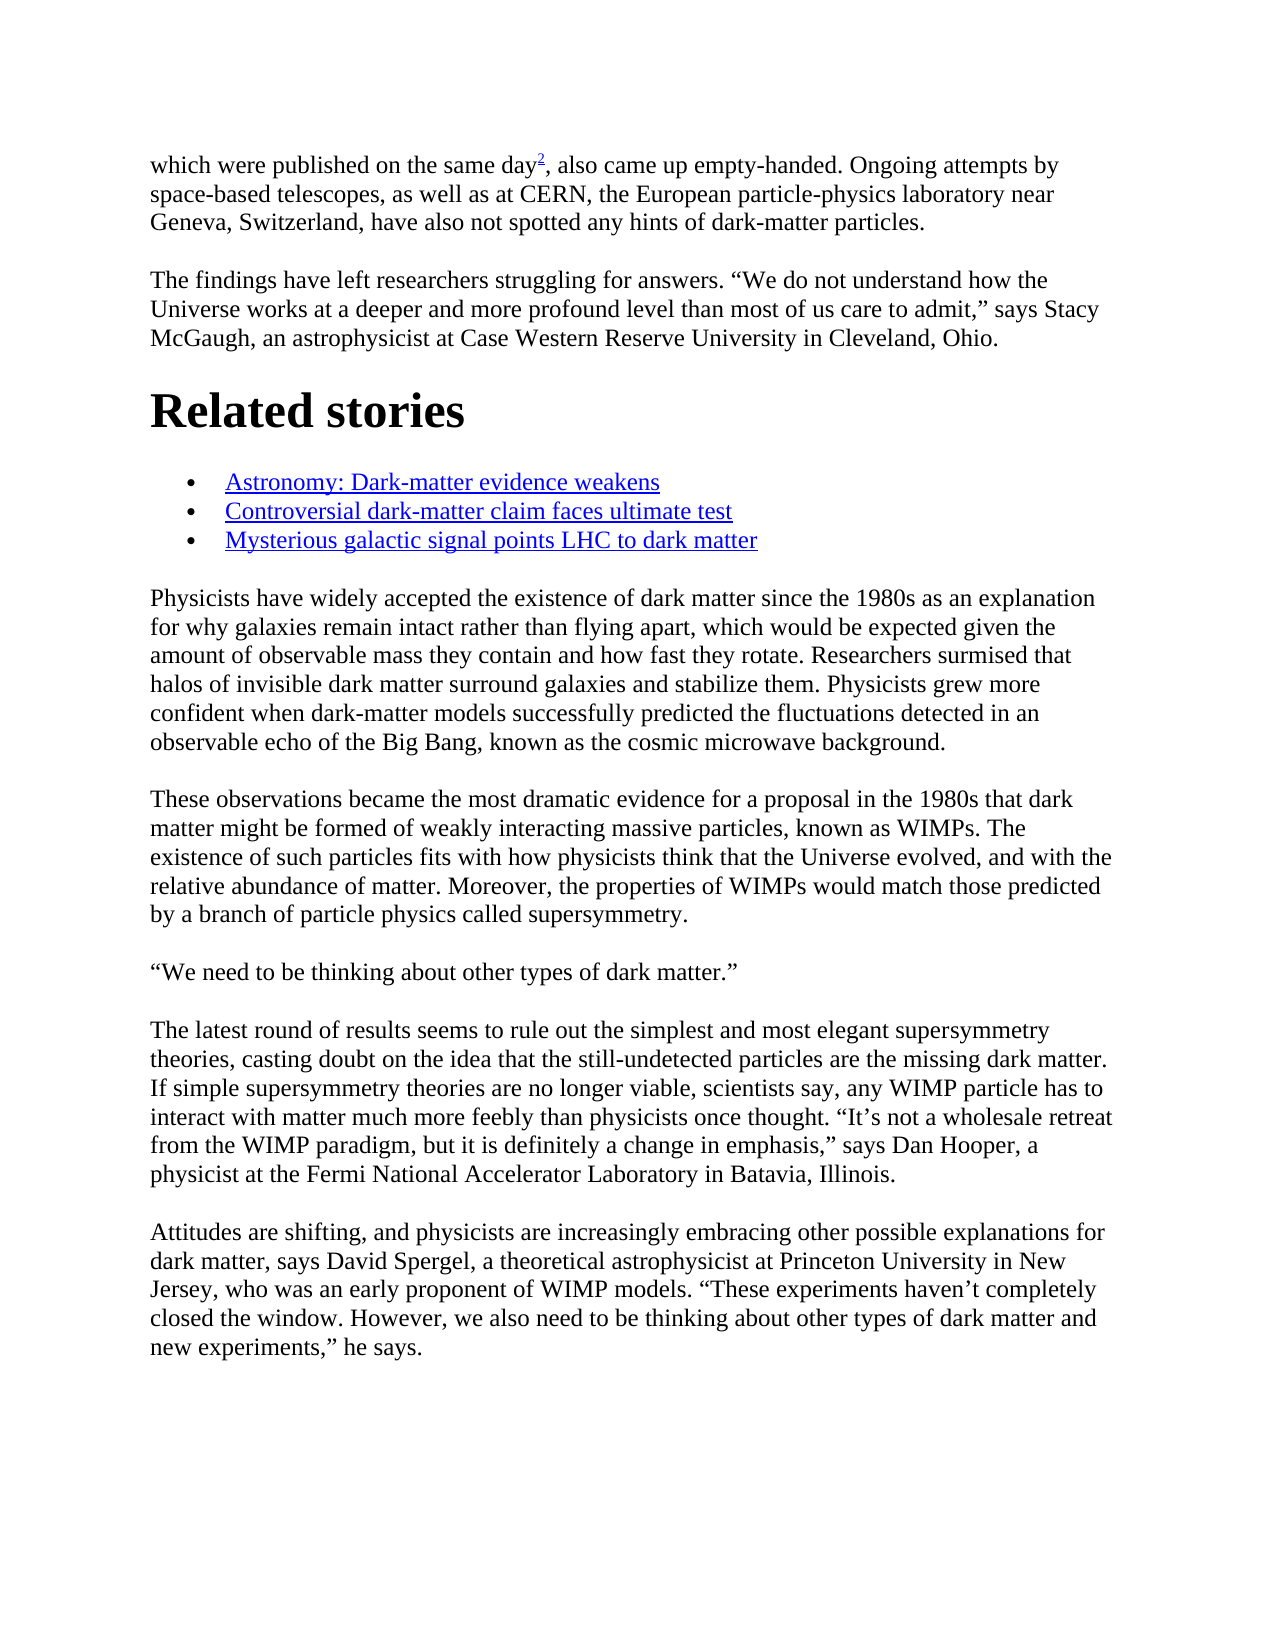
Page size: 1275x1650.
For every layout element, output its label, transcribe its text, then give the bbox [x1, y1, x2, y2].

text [150, 150, 1125, 236]
text Attitudes are shifting, and physicists are increasingly embracing other possible explanations for dark matter, says David Spergel, a theoretical astrophysicist at Princeton University in New Jersey, who was an early proponent of WIMP models. “These experiments haven’t completely closed the window. However, we also need to be thinking about other types of dark matter and new experiments,” he says. [150, 1217, 1125, 1361]
list Controversial dark-matter claim faces ultimate test [187, 496, 1125, 525]
list Mysterious galactic signal points LHC to dark matter [187, 525, 1125, 554]
list Astronomy: Dark-matter evidence weakens [187, 467, 1125, 496]
text The findings have left researchers struggling for answers. “We do not understand how the Universe works at a deeper and more profound level than most of us care to admit,” says Stacy McGaugh, an astrophysicist at Case Western Reserve University in Cleveland, Ohio. [150, 265, 1125, 352]
text Physicists have widely accepted the existence of dark matter since the 1980s as an explanation for why galaxies remain intact rather than flying apart, which would be expected given the amount of observable mass they contain and how fast they rotate. Researchers surmised that halos of invisible dark matter surround galaxies and stabilize them. Physicists grew more confident when dark-matter models successfully predicted the fluctuations detected in an observable echo of the Big Bang, known as the cosmic microwave background. [150, 583, 1125, 755]
text “We need to be thinking about other types of dark matter.” [150, 957, 1125, 986]
text These observations became the most dramatic evidence for a proposal in the 1980s that dark matter might be formed of weakly interacting massive particles, known as WIMPs. The existence of such particles fits with how physicists think that the Universe evolved, and with the relative abundance of matter. Moreover, the properties of WIMPs would match those predicted by a branch of particle physics called supersymmetry. [150, 784, 1125, 928]
text The latest round of results seems to rule out the simplest and most elegant supersymmetry theories, casting doubt on the idea that the still-undetected particles are the missing dark matter. If simple supersymmetry theories are no longer viable, scientists say, any WIMP particle has to interact with matter much more feebly than physicists once thought. “It’s not a wholesale retreat from the WIMP paradigm, but it is definitely a change in emphasis,” says Dan Hooper, a physicist at the Fermi National Accelerator Laboratory in Batavia, Illinois. [150, 1015, 1125, 1188]
text Related stories [150, 381, 1125, 438]
